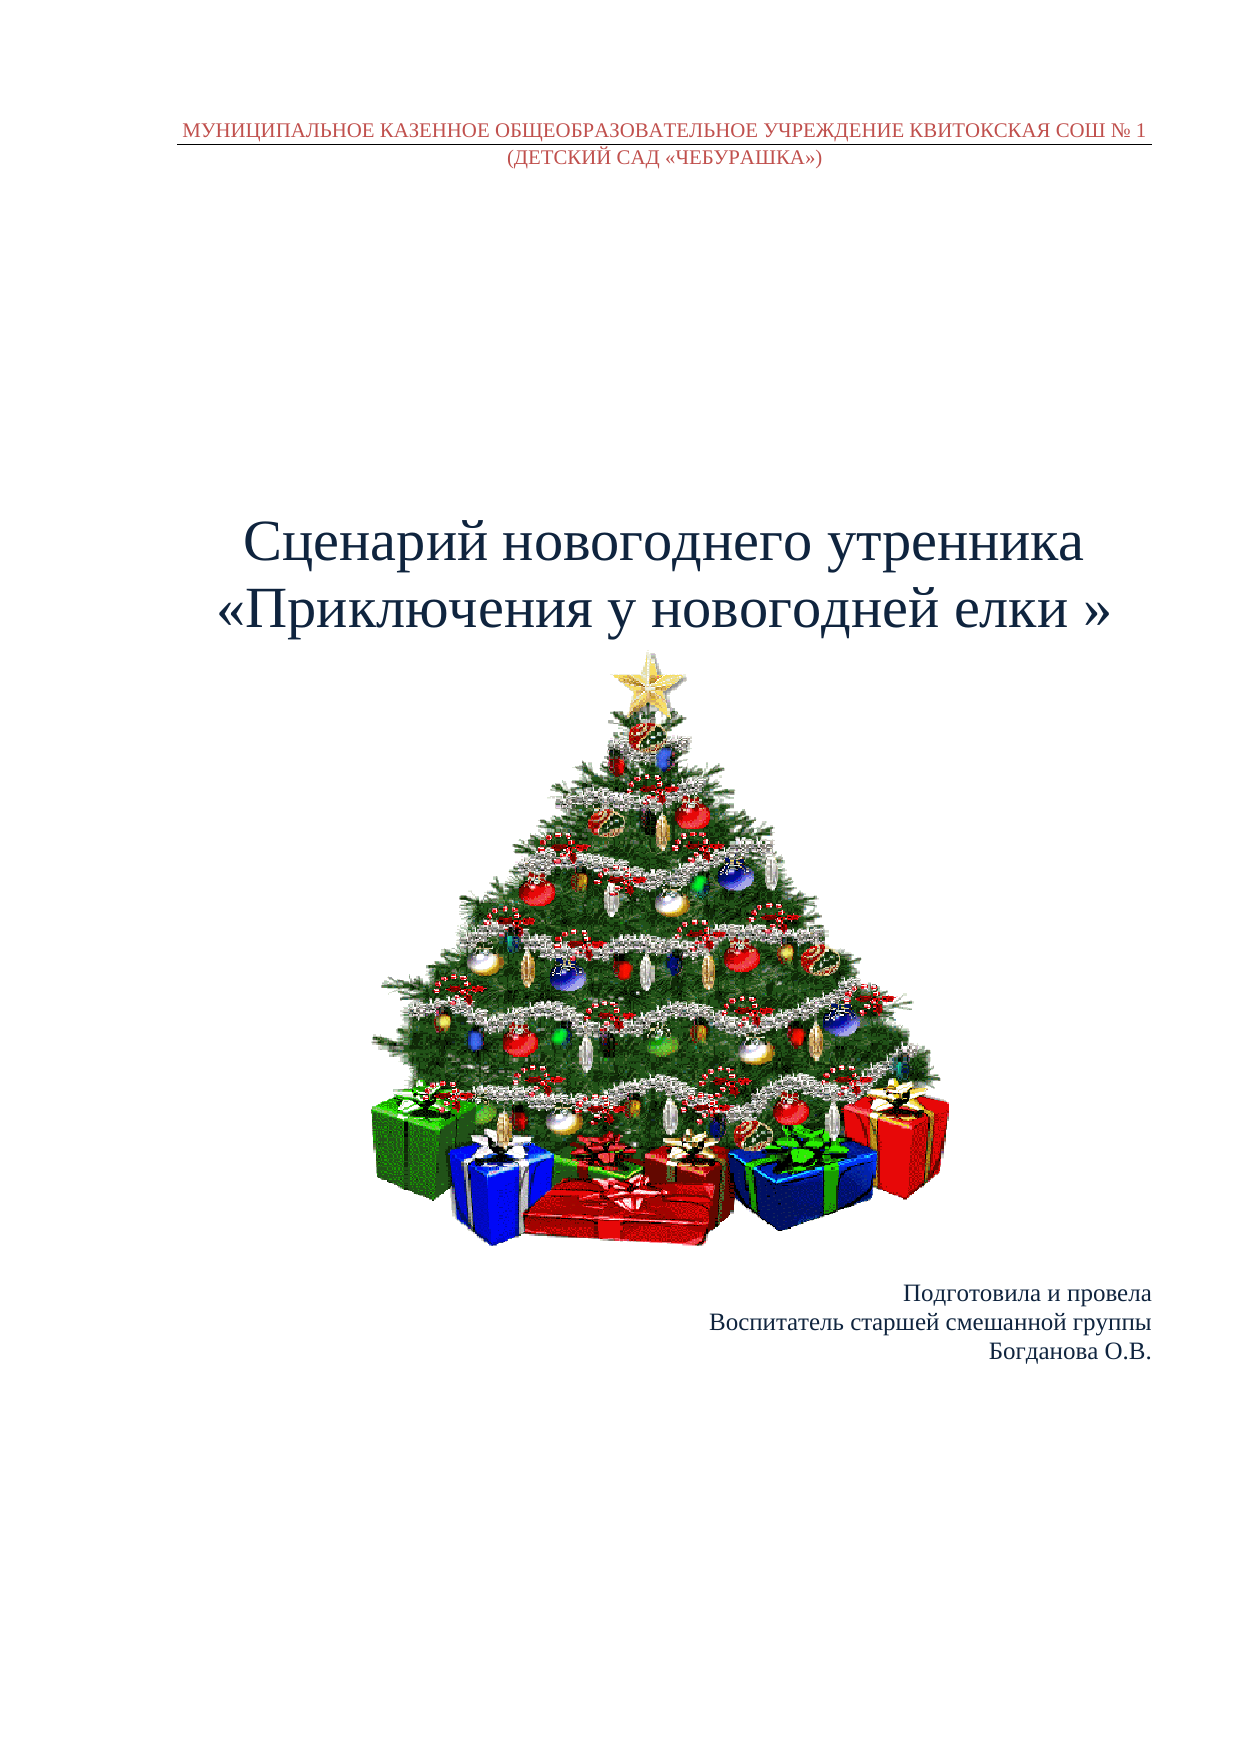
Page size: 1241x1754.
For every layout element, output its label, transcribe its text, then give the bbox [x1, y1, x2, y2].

picture [348, 640, 981, 1250]
text Воспитатель старшей смешанной группы [177, 1307, 1152, 1336]
text Сценарий новогоднего утренника [177, 506, 1152, 573]
text МУНИЦИПАЛЬНОЕ КАЗЕННОЕ ОБЩЕОБРАЗОВАТЕЛЬНОЕ УЧРЕЖДЕНИЕ КВИТОКСКАЯ СОШ № 1 [177, 118, 1152, 144]
text «Приключения у новогодней елки » [177, 573, 1152, 640]
text Подготовила и провела [177, 1278, 1152, 1307]
text Богданова О.В. [177, 1336, 1152, 1365]
text (ДЕТСКИЙ САД «ЧЕБУРАШКА») [177, 145, 1152, 169]
